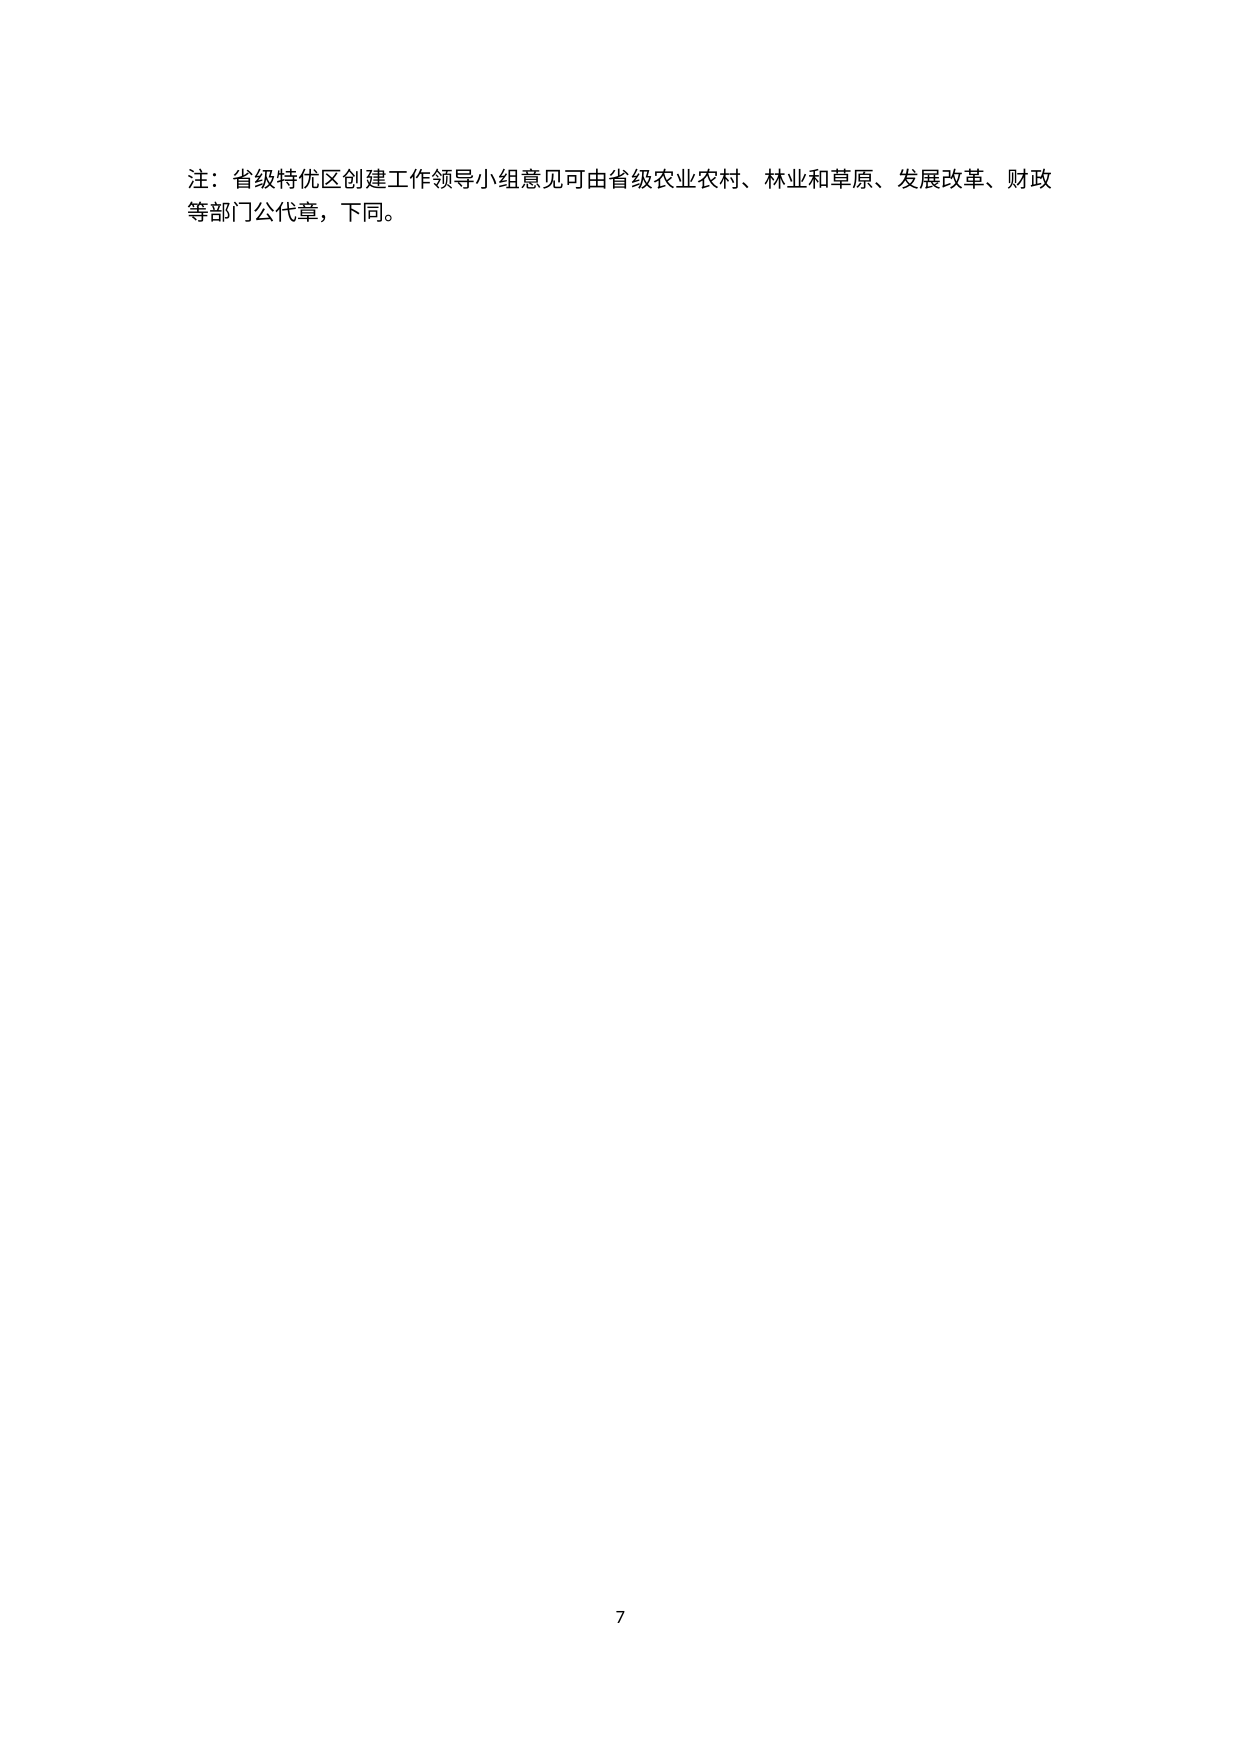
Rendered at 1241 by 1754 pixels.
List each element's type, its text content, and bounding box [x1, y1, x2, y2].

text 注：省级特优区创建工作领导小组意见可由省级农业农村、林业和草原、发展改革、财政等部门公代章，下同。 [187, 162, 1053, 227]
